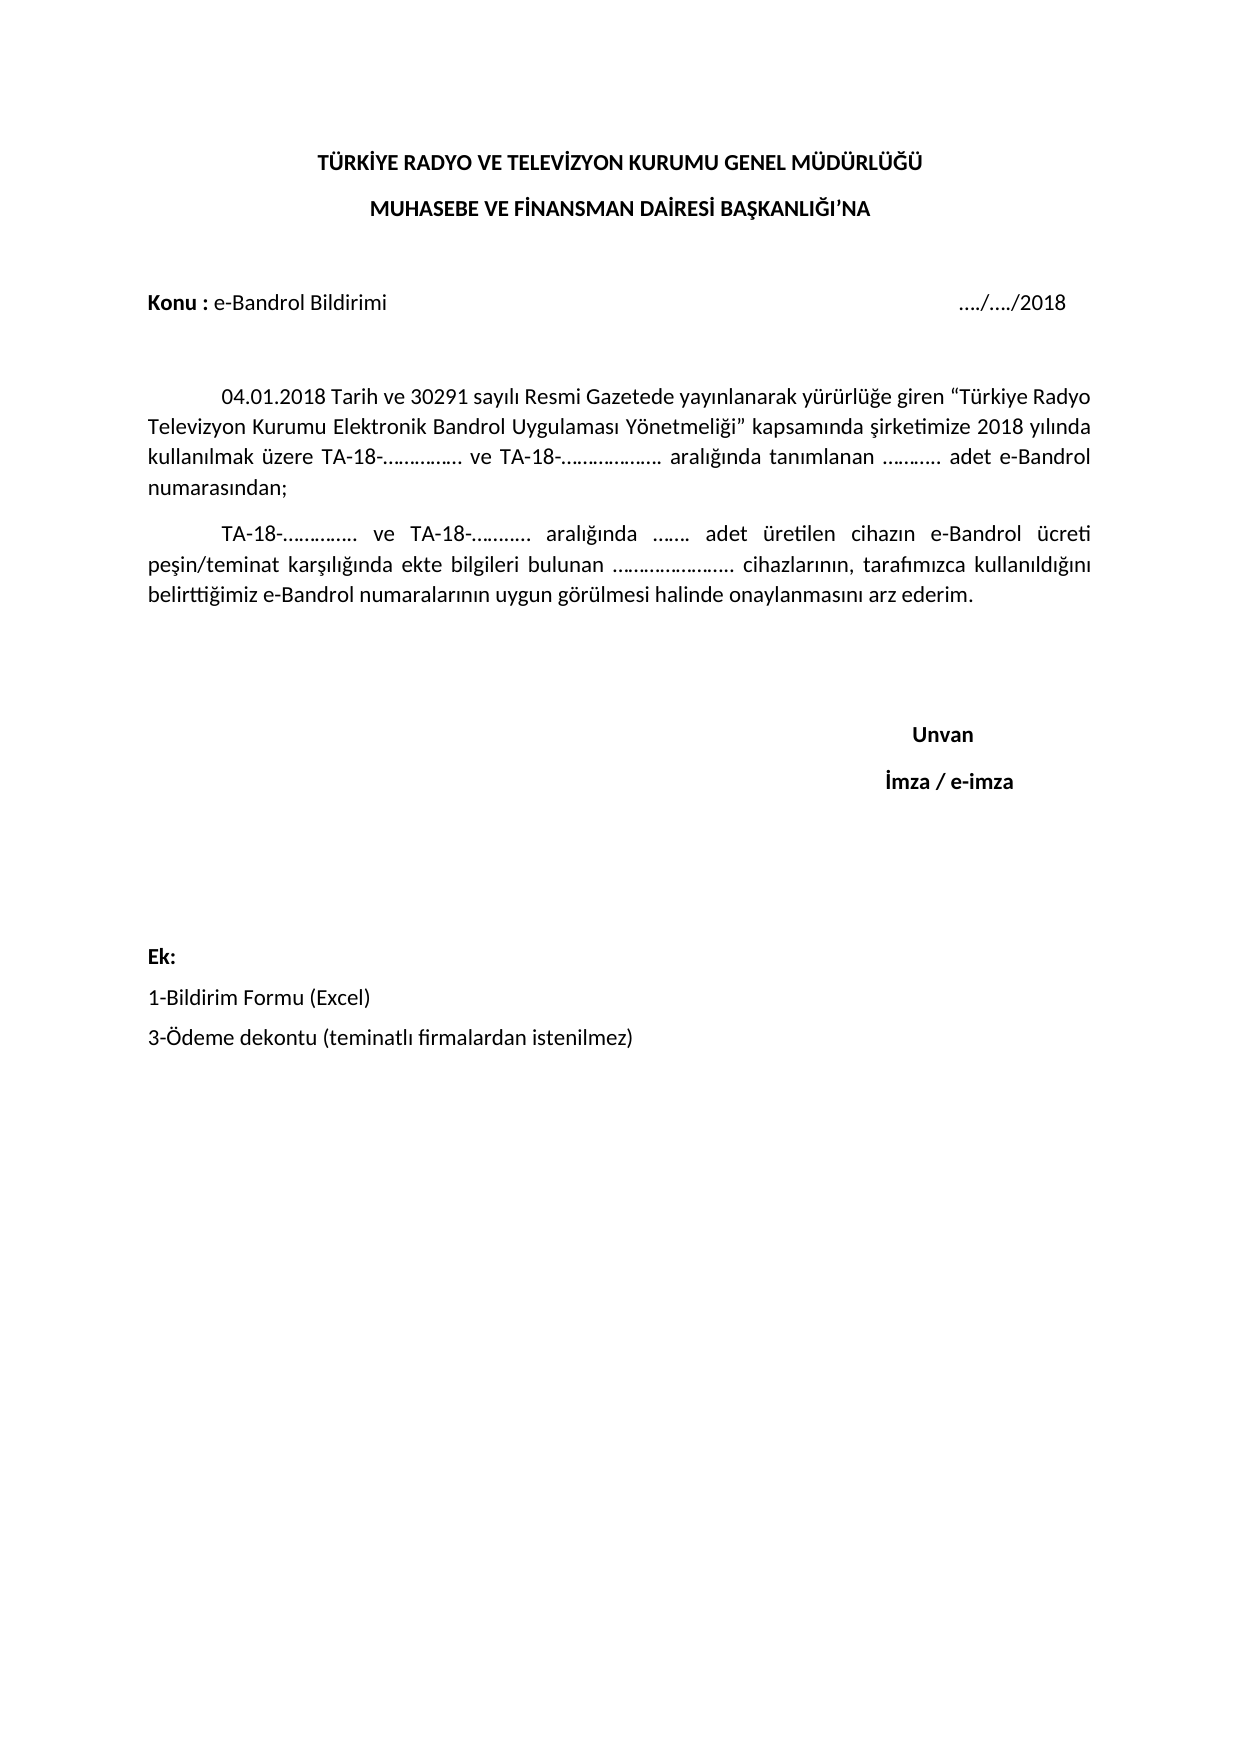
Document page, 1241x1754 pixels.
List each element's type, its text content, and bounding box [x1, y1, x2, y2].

text Ek: [148, 942, 1093, 970]
text Konu : e-Bandrol Bildirimi …./…./2018 [148, 288, 1093, 316]
text 1-Bildirim Formu (Excel) [148, 983, 1093, 1011]
text İmza / e-imza [148, 767, 1093, 795]
text Unvan [148, 721, 1093, 748]
text MUHASEBE VE FİNANSMAN DAİRESİ BAŞKANLIĞI’NA [148, 194, 1093, 222]
text TÜRKİYE RADYO VE TELEVİZYON KURUMU GENEL MÜDÜRLÜĞÜ [148, 148, 1093, 176]
text TA-18-………….. ve TA-18-……..… aralığında ……. adet üretilen cihazın e-Bandrol ücreti peşin/teminat karşılığında ekte bilgileri bulunan ………………….. cihazlarının, tarafımızca kullanıldığını belirttiğimiz e-Bandrol numaralarının uygun görülmesi halinde onaylanmasını arz ederim. [148, 519, 1093, 608]
text 04.01.2018 Tarih ve 30291 sayılı Resmi Gazetede yayınlanarak yürürlüğe giren “Türkiye Radyo Televizyon Kurumu Elektronik Bandrol Uygulaması Yönetmeliği” kapsamında şirketimize 2018 yılında kullanılmak üzere TA-18-…………… ve TA-18-………………. aralığında tanımlanan ……….. adet e-Bandrol numarasından; [148, 382, 1093, 501]
text 3-Ödeme dekontu (teminatlı firmalardan istenilmez) [148, 1023, 1093, 1051]
